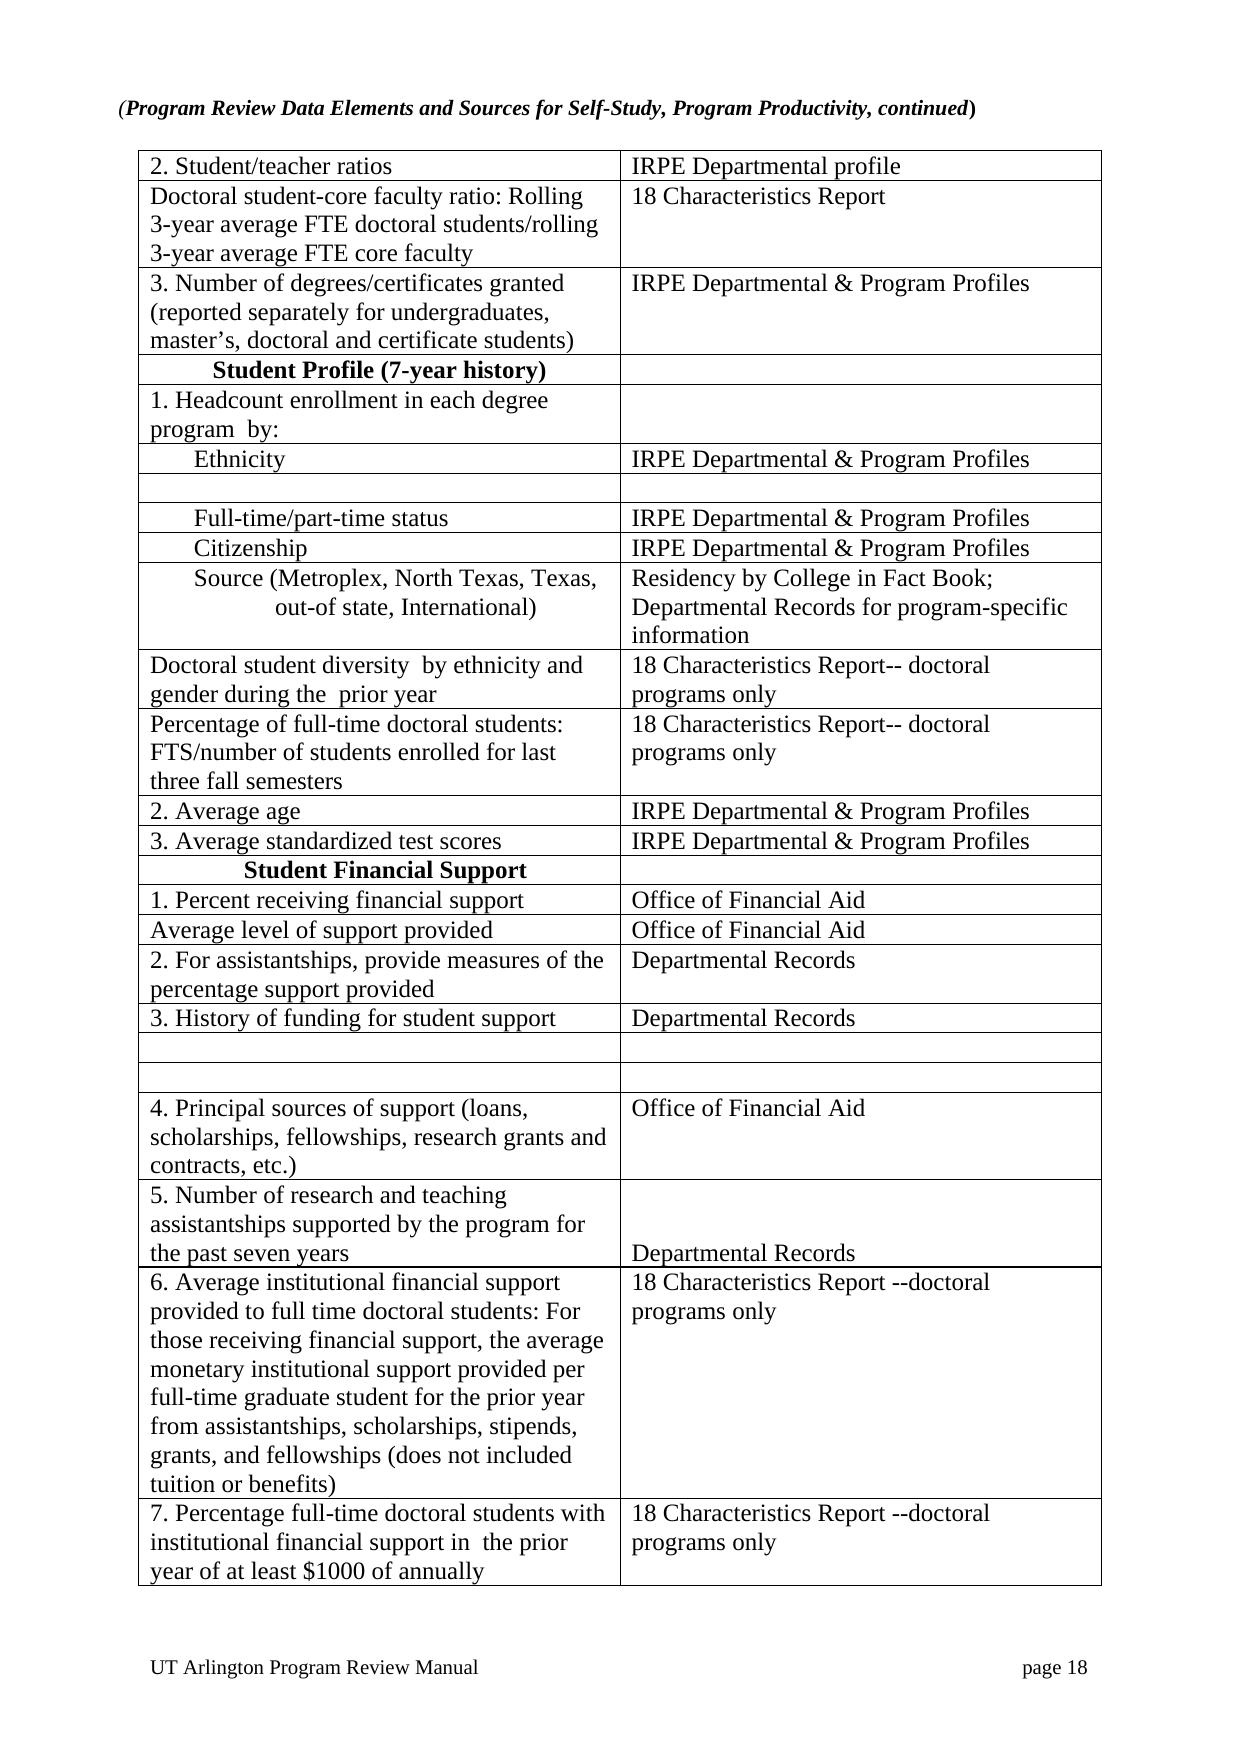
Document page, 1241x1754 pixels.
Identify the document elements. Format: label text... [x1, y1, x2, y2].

table_cell IRPE Departmental profile [621, 151, 1101, 180]
table_cell 5. Number of research and teaching assistantships supported by the program for the past seven years [139, 1180, 620, 1266]
table_cell Source (Metroplex, North Texas, Texas, out-of state, International) [139, 563, 620, 649]
table_cell 18 Characteristics Report --doctoral programs only [621, 1268, 1101, 1497]
table_cell IRPE Departmental & Program Profiles [621, 503, 1101, 532]
table_cell 18 Characteristics Report --doctoral programs only [621, 1499, 1101, 1585]
table_cell IRPE Departmental & Program Profiles [621, 796, 1101, 825]
table_cell 2. For assistantships, provide measures of the percentage support provided [139, 945, 620, 1002]
table_cell Residency by College in Fact Book; Departmental Records for program-specific information [621, 563, 1101, 649]
table_cell Departmental Records [621, 1004, 1101, 1032]
table_cell 18 Characteristics Report [621, 181, 1101, 267]
table_cell 4. Principal sources of support (loans, scholarships, fellowships, research grants and contracts, etc.) [139, 1093, 620, 1179]
table_cell 7. Percentage full-time doctoral students with institutional financial support in the prior year of at least $1000 of annually [139, 1499, 620, 1585]
table_cell [139, 1033, 620, 1062]
table_cell [621, 474, 1101, 502]
table_cell Office of Financial Aid [621, 1093, 1101, 1179]
table_cell Student Profile (7-year history) [139, 355, 620, 384]
table_cell Citizenship [139, 533, 620, 562]
table_cell [621, 1063, 1101, 1092]
table_cell Percentage of full-time doctoral students: FTS/number of students enrolled for last three fall semesters [139, 709, 620, 795]
table_cell [139, 474, 620, 502]
table_cell Average level of support provided [139, 915, 620, 944]
table_cell Office of Financial Aid [621, 915, 1101, 944]
table_cell 3. Average standardized test scores [139, 826, 620, 854]
table_cell Doctoral student-core faculty ratio: Rolling 3-year average FTE doctoral students/rolling 3-year average FTE core faculty [139, 181, 620, 267]
table_cell [621, 1033, 1101, 1062]
table_cell IRPE Departmental & Program Profiles [621, 826, 1101, 854]
table_cell Student Financial Support [139, 856, 620, 884]
table_cell IRPE Departmental & Program Profiles [621, 268, 1101, 354]
table_cell 2. Student/teacher ratios [139, 151, 620, 180]
table_cell IRPE Departmental & Program Profiles [621, 444, 1101, 472]
table_cell 18 Characteristics Report-- doctoral programs only [621, 709, 1101, 795]
table_cell [139, 1063, 620, 1092]
table_cell [621, 856, 1101, 884]
table_cell Office of Financial Aid [621, 885, 1101, 914]
table_cell 6. Average institutional financial support provided to full time doctoral students: For those receiving financial support, the average monetary institutional support provided per full-time graduate student for the prior year from assistantships, scholarships, stipends, grants, and fellowships (does not included tuition or benefits) [139, 1268, 620, 1497]
table_cell 3. Number of degrees/certificates granted (reported separately for undergraduates, master’s, doctoral and certificate students) [139, 268, 620, 354]
table_cell [621, 385, 1101, 443]
table_cell Ethnicity [139, 444, 620, 472]
table_cell Full-time/part-time status [139, 503, 620, 532]
table_cell Departmental Records [621, 945, 1101, 1002]
table_cell Doctoral student diversity by ethnicity and gender during the prior year [139, 650, 620, 708]
table_cell [621, 355, 1101, 384]
table_cell IRPE Departmental & Program Profiles [621, 533, 1101, 562]
table_cell 2. Average age [139, 796, 620, 825]
table_cell Departmental Records [621, 1180, 1101, 1266]
table_cell 3. History of funding for student support [139, 1004, 620, 1032]
table_cell 18 Characteristics Report-- doctoral programs only [621, 650, 1101, 708]
table_cell 1. Percent receiving financial support [139, 885, 620, 914]
table_cell 1. Headcount enrollment in each degree program by: [139, 385, 620, 443]
